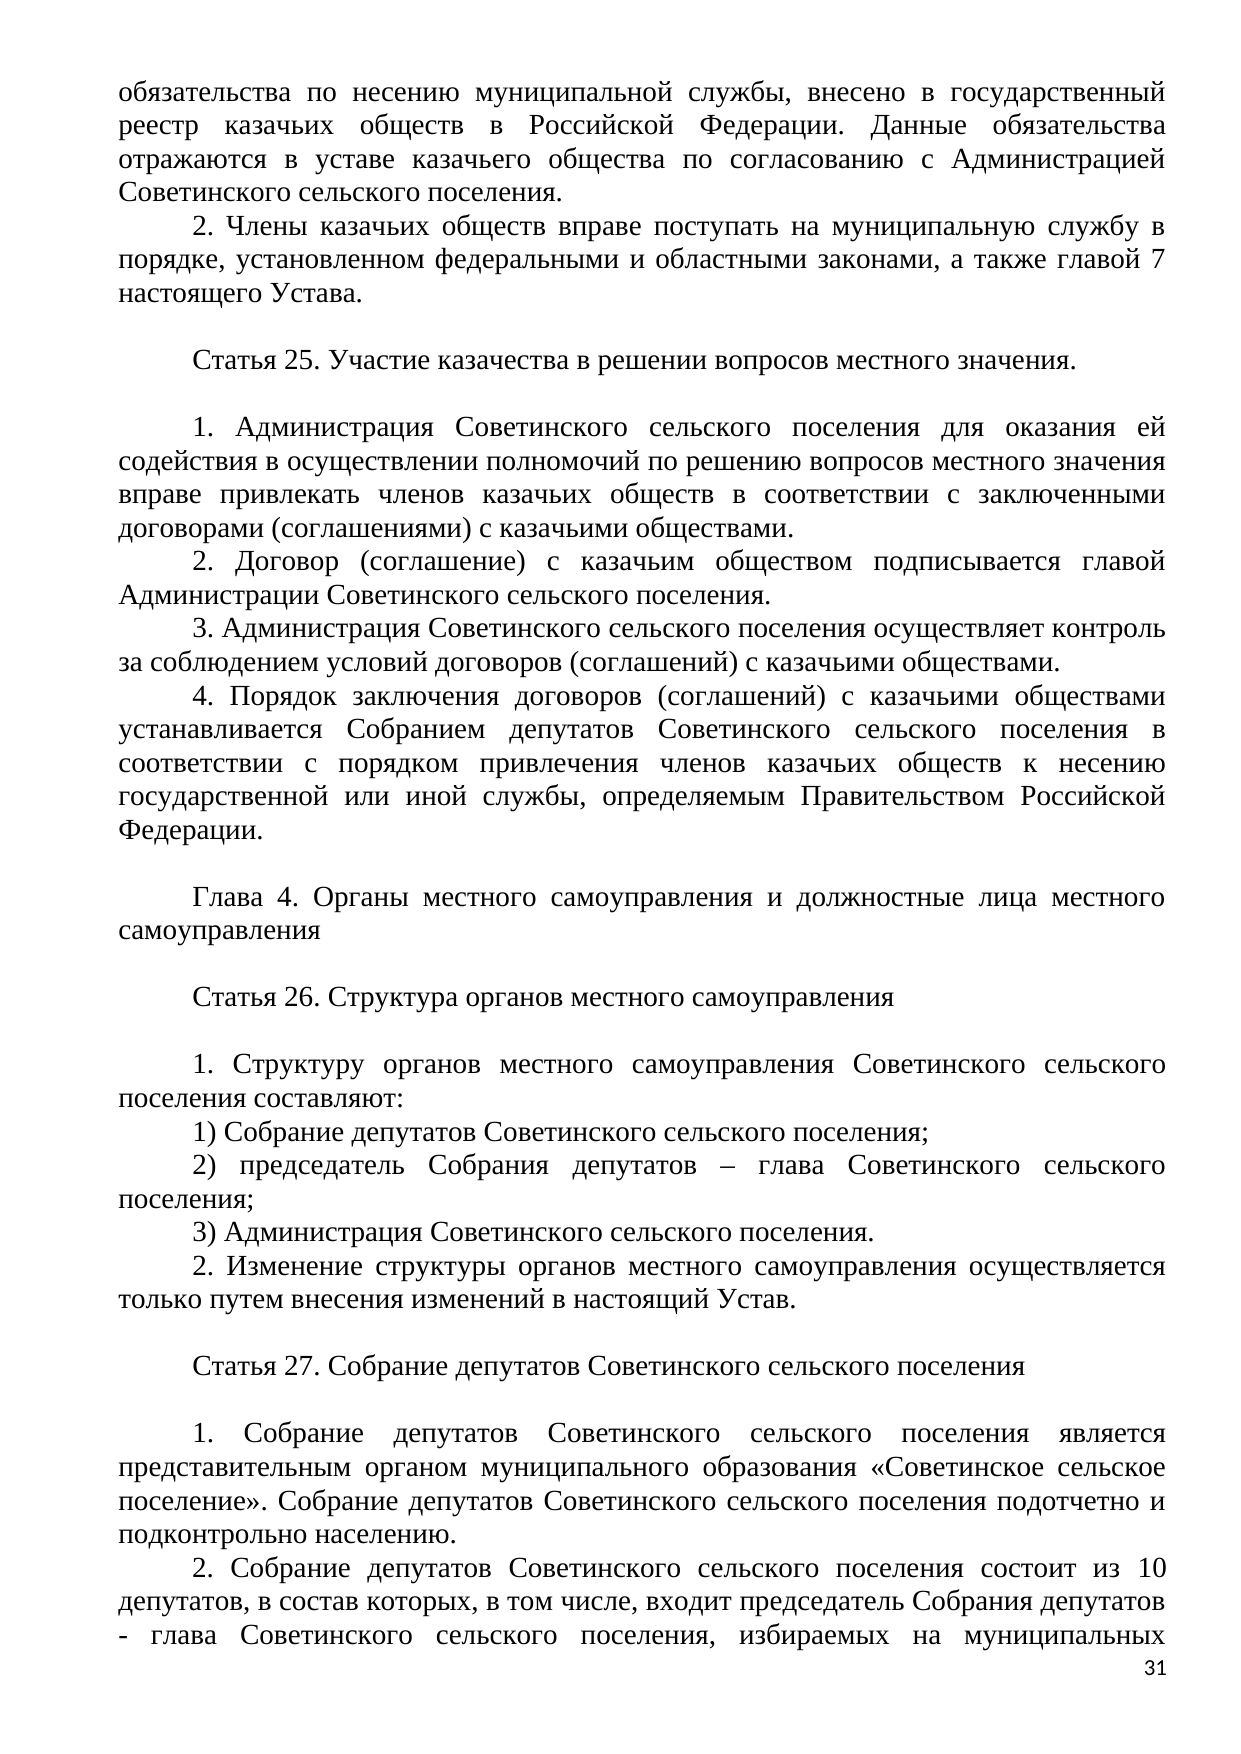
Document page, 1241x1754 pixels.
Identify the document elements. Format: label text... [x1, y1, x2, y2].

text 2) председатель Собрания депутатов – глава Советинского сельского поселения; [118, 1147, 1167, 1214]
text 1. Структуру органов местного самоуправления Советинского сельского поселения составляют: [118, 1047, 1167, 1114]
text Статья 27. Собрание депутатов Советинского сельского поселения [118, 1348, 1167, 1382]
text 4. Порядок заключения договоров (соглашений) с казачьими обществами устанавливается Собранием депутатов Советинского сельского поселения в соответствии с порядком привлечения членов казачьих обществ к несению государственной или иной службы, определяемым Правительством Российской Федерации. [118, 678, 1167, 845]
text 1) Собрание депутатов Советинского сельского поселения; [118, 1114, 1167, 1147]
text 3. Администрация Советинского сельского поселения осуществляет контроль за соблюдением условий договоров (соглашений) с казачьими обществами. [118, 611, 1167, 678]
text Статья 25. Участие казачества в решении вопросов местного значения. [118, 342, 1167, 376]
text 3) Администрация Советинского сельского поселения. [118, 1214, 1167, 1248]
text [118, 1550, 1167, 1650]
text Глава 4. Органы местного самоуправления и должностные лица местного самоуправления [118, 879, 1167, 946]
text 1. Администрация Советинского сельского поселения для оказания ей содействия в осуществлении полномочий по решению вопросов местного значения вправе привлекать членов казачьих обществ в соответствии с заключенными договорами (соглашениями) с казачьими обществами. [118, 409, 1167, 543]
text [118, 74, 1167, 208]
text 1. Собрание депутатов Советинского сельского поселения является представительным органом муниципального образования «Советинское сельское поселение». Собрание депутатов Советинского сельского поселения подотчетно и подконтрольно населению. [118, 1416, 1167, 1550]
text 2. Договор (соглашение) с казачьим обществом подписывается главой Администрации Советинского сельского поселения. [118, 543, 1167, 611]
text 2. Члены казачьих обществ вправе поступать на муниципальную службу в порядке, установленном федеральными и областными законами, а также главой 7 настоящего Устава. [118, 208, 1167, 309]
text 2. Изменение структуры органов местного самоуправления осуществляется только путем внесения изменений в настоящий Устав. [118, 1248, 1167, 1315]
text Статья 26. Структура органов местного самоуправления [118, 979, 1167, 1013]
